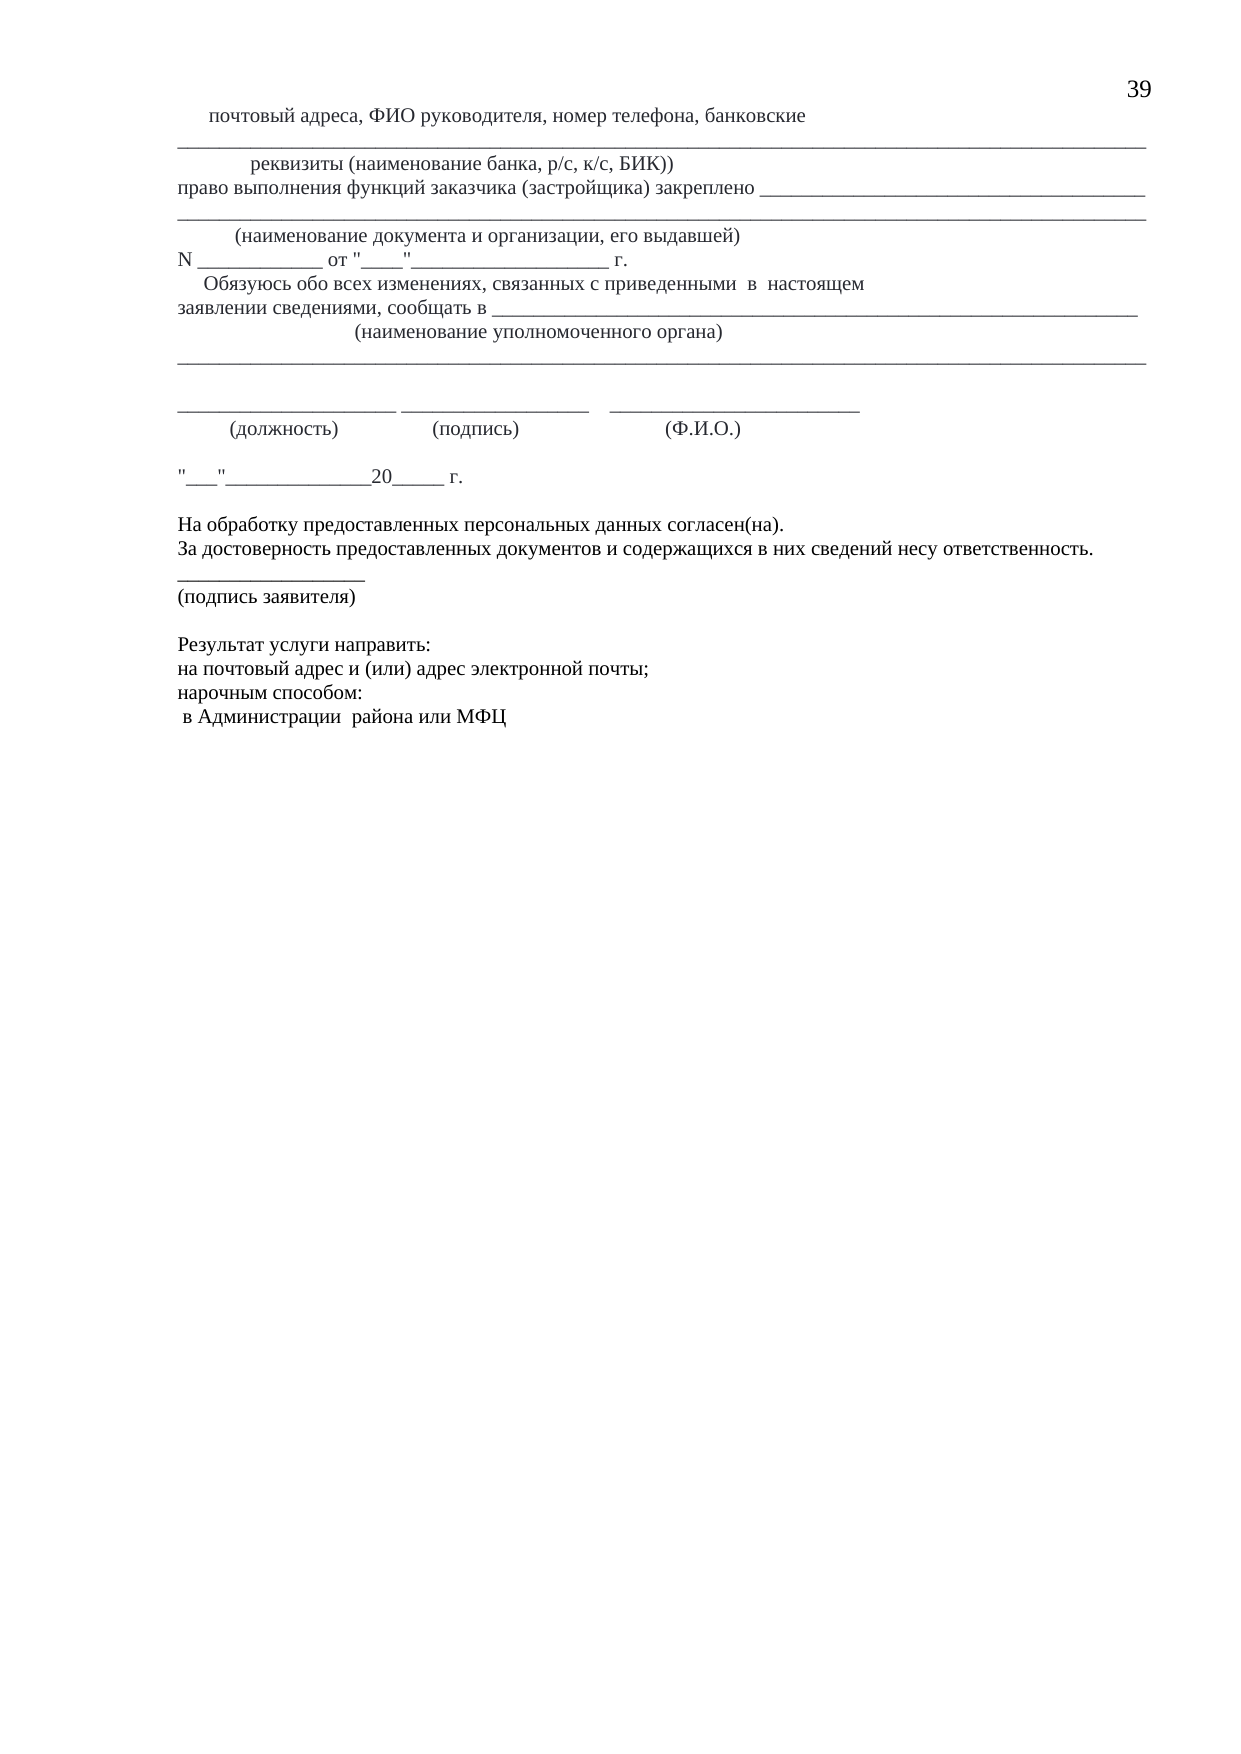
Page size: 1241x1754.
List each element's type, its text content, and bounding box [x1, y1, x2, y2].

text Обязуюсь обо всех изменениях, связанных с приведенными в настоящем [177, 271, 1152, 295]
text нарочным способом: [177, 680, 1152, 704]
text на почтовый адрес и (или) адрес электронной почты; [177, 656, 1152, 680]
text N ____________ от "____"___________________ г. [177, 247, 1152, 271]
text "___"______________20_____ г. [177, 463, 1152, 488]
text реквизиты (наименование банка, р/с, к/с, БИК)) [177, 151, 1152, 175]
text На обработку предоставленных персональных данных согласен(на). [177, 512, 1152, 536]
text Результат услуги направить: [177, 632, 1152, 656]
text в Администрации района или МФЦ [177, 704, 1152, 728]
text За достоверность предоставленных документов и содержащихся в них сведений несу ответственность. [177, 536, 1152, 560]
text почтовый адреса, ФИО руководителя, номер телефона, банковские [177, 103, 1152, 127]
text заявлении сведениями, сообщать в ______________________________________________________________ [177, 295, 1152, 319]
text _____________________ __________________ ________________________ [177, 391, 1152, 415]
text _____________________________________________________________________________________________ [177, 199, 1152, 223]
text право выполнения функций заказчика (застройщика) закреплено _____________________________________ [177, 175, 1152, 199]
text _____________________________________________________________________________________________ [177, 343, 1152, 367]
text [177, 127, 1152, 151]
text (должность) (подпись) (Ф.И.О.) [177, 415, 1152, 439]
text (наименование уполномоченного органа) [177, 319, 1152, 343]
text __________________ [177, 560, 1152, 584]
text (наименование документа и организации, его выдавшей) [177, 223, 1152, 247]
text (подпись заявителя) [177, 584, 1152, 608]
